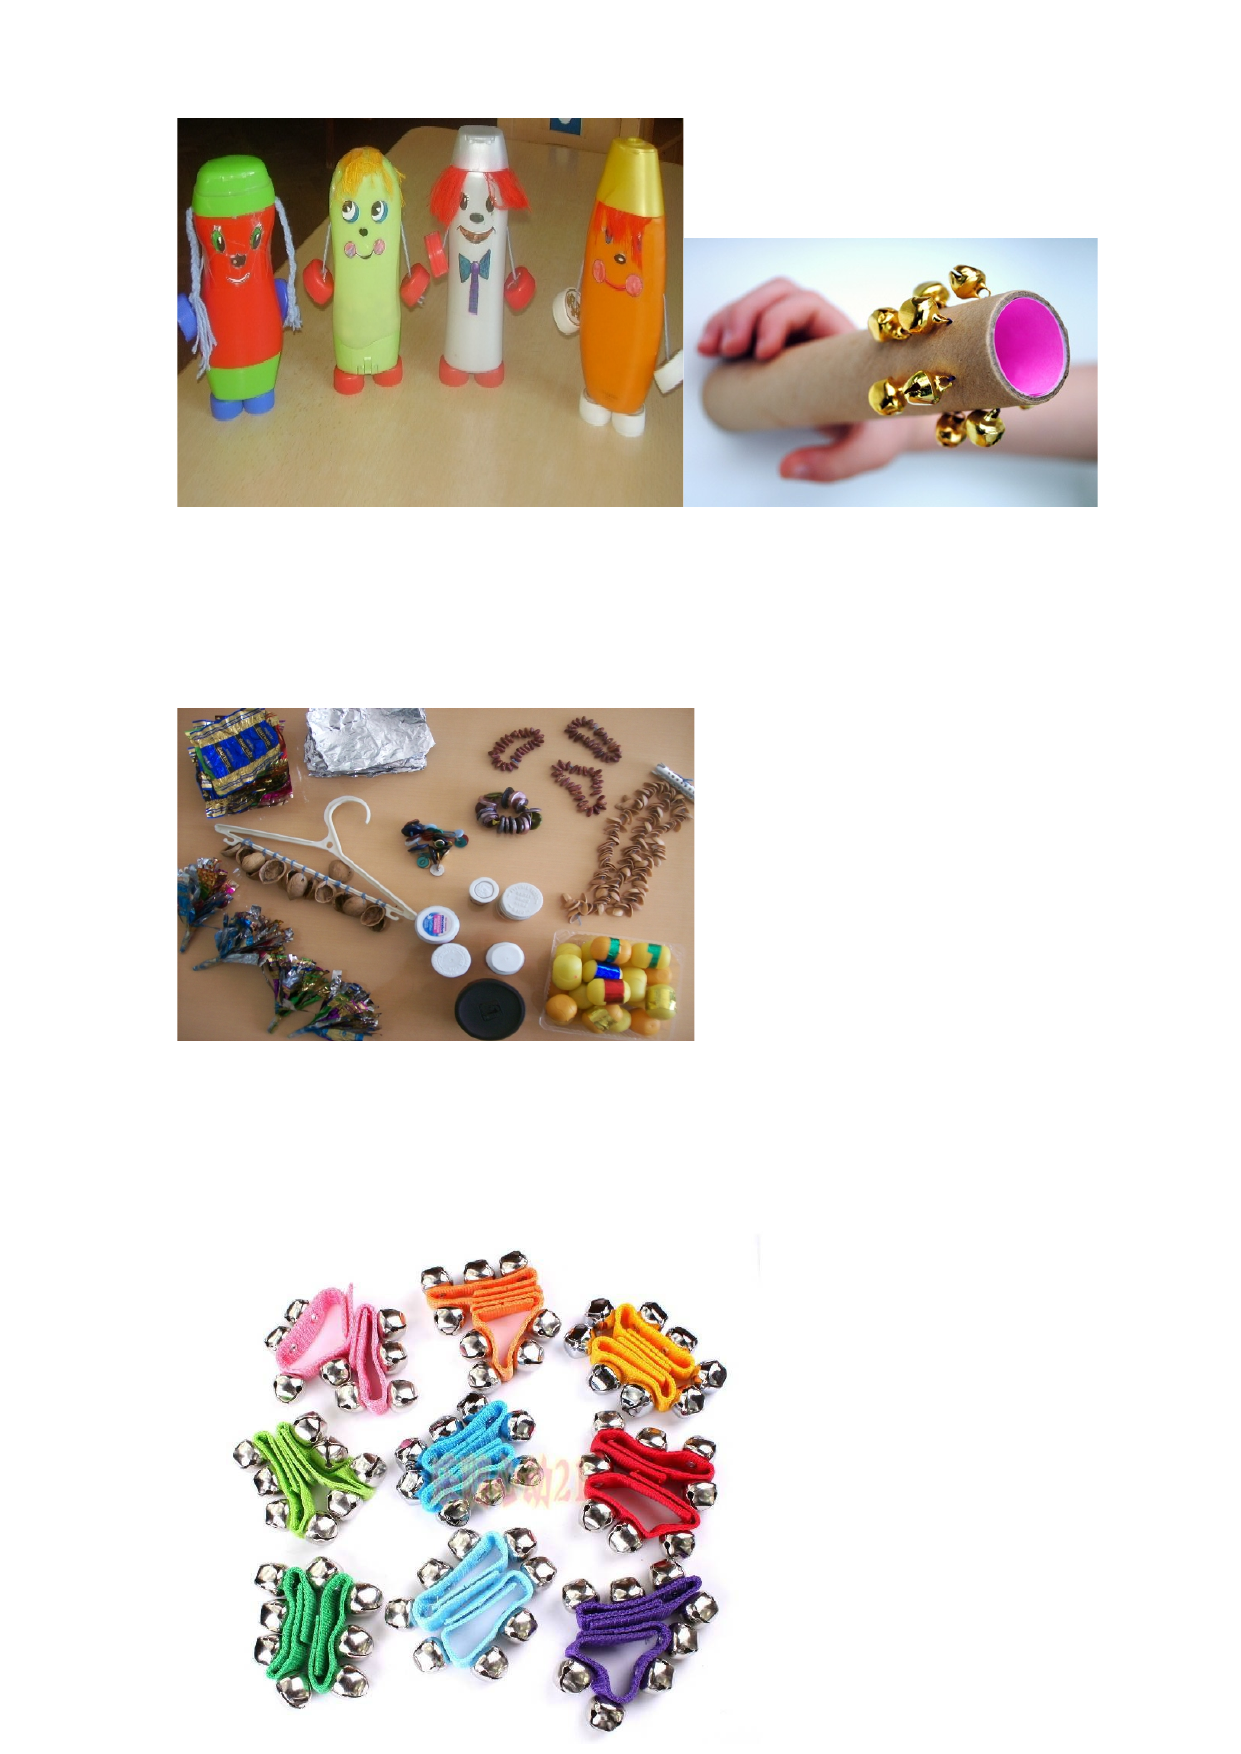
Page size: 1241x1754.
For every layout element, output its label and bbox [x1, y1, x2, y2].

picture [177, 708, 695, 1041]
picture [177, 1225, 799, 1754]
picture [177, 118, 1098, 507]
